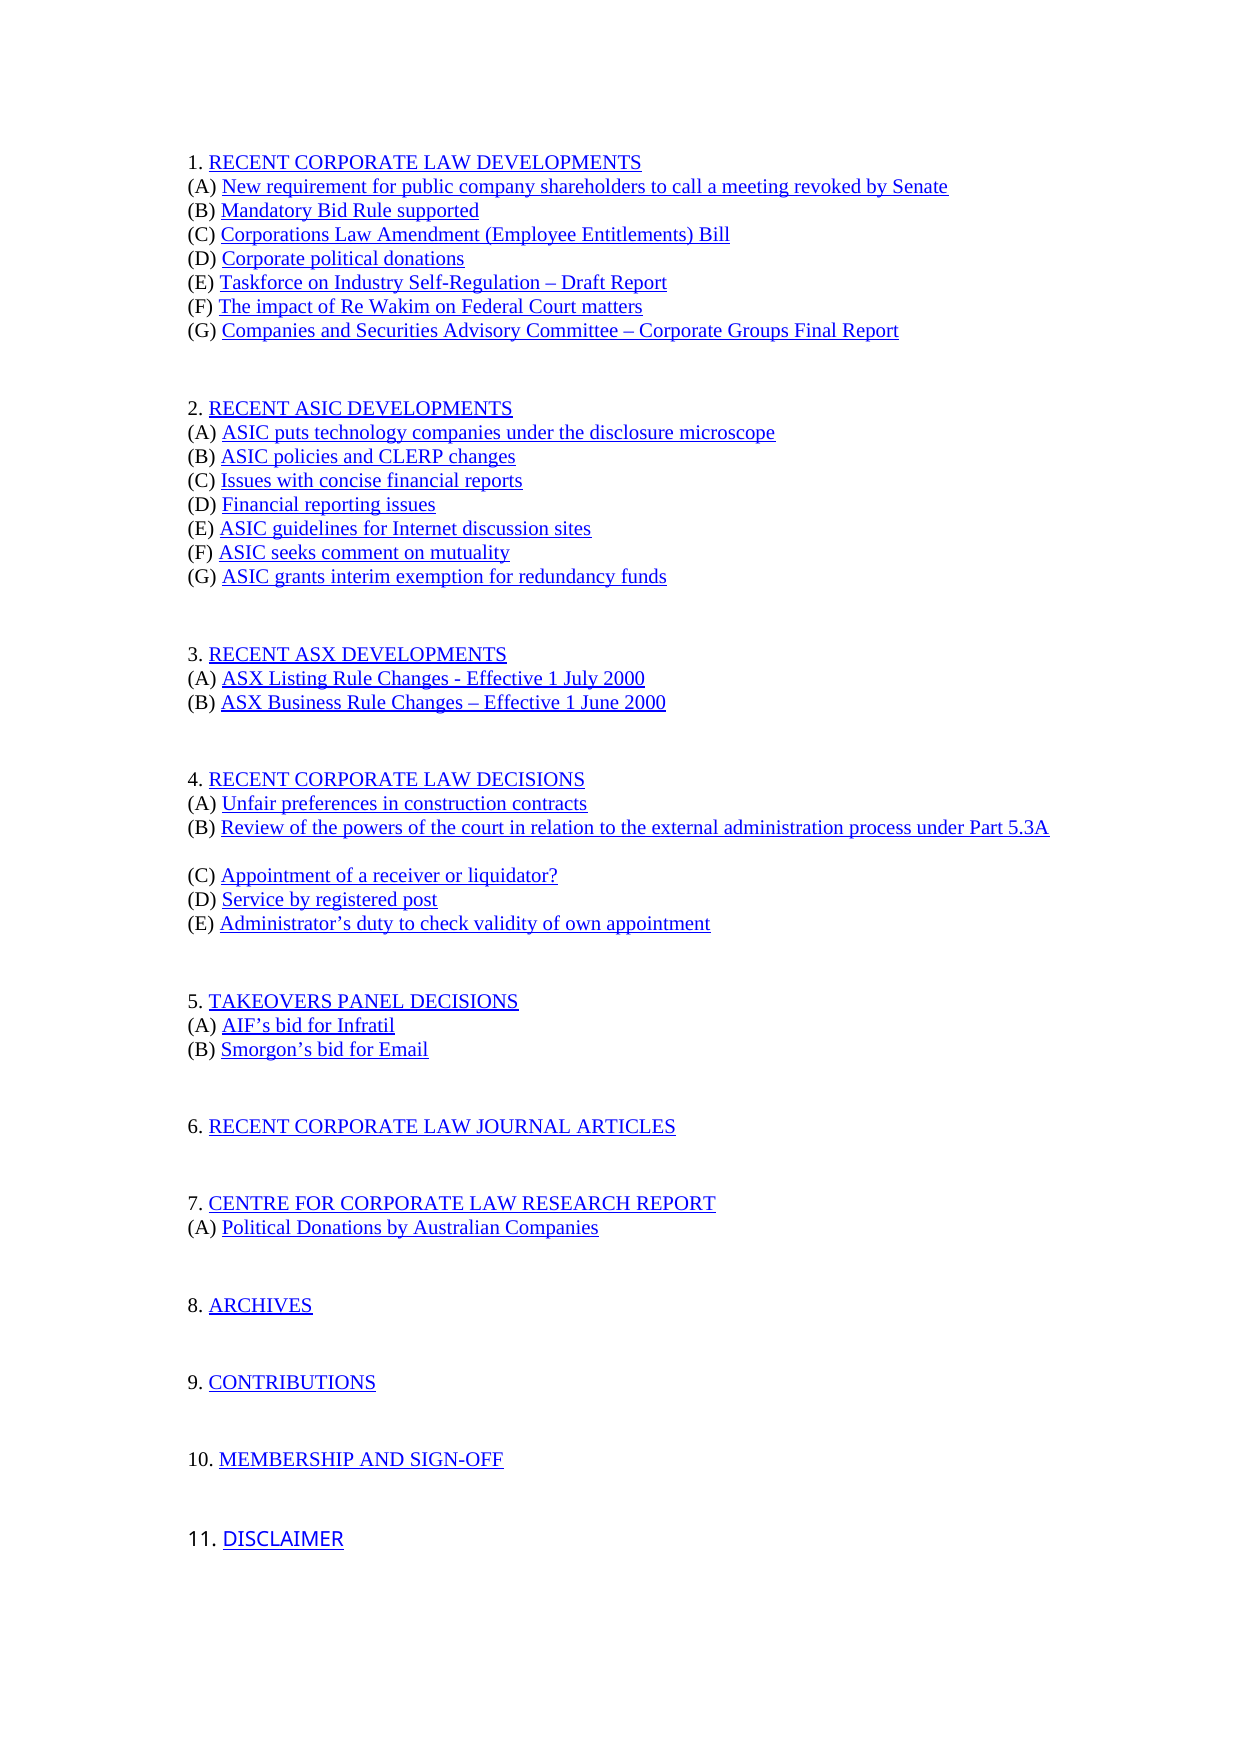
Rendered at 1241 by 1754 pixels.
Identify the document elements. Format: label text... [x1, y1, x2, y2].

text 8. ARCHIVES [187, 1293, 1053, 1341]
text 9. CONTRIBUTIONS [187, 1370, 1053, 1418]
text 7. CENTRE FOR CORPORATE LAW RESEARCH REPORT (A) Political Donations by Australian Companies [187, 1191, 1053, 1263]
text 4. RECENT CORPORATE LAW DECISIONS (A) Unfair preferences in construction contracts (B) Review of the powers of the court in relation to the external administration process under Part 5.3A (C) Appointment of a receiver or liquidator? (D) Service by registered post (E) Administrator’s duty to check validity of own appointment [187, 767, 1053, 959]
text 11. DISCLAIMER [187, 1524, 1053, 1553]
text 1. RECENT CORPORATE LAW DEVELOPMENTS (A) New requirement for public company shareholders to call a meeting revoked by Senate (B) Mandatory Bid Rule supported (C) Corporations Law Amendment (Employee Entitlements) Bill (D) Corporate political donations (E) Taskforce on Industry Self-Regulation – Draft Report (F) The impact of Re Wakim on Federal Court matters (G) Companies and Securities Advisory Committee – Corporate Groups Final Report [187, 150, 1053, 367]
text 10. MEMBERSHIP AND SIGN-OFF [187, 1447, 1053, 1495]
text 3. RECENT ASX DEVELOPMENTS (A) ASX Listing Rule Changes - Effective 1 July 2000 (B) ASX Business Rule Changes – Effective 1 June 2000 [187, 641, 1053, 738]
text 6. RECENT CORPORATE LAW JOURNAL ARTICLES [187, 1114, 1053, 1162]
text 2. RECENT ASIC DEVELOPMENTS (A) ASIC puts technology companies under the disclosure microscope (B) ASIC policies and CLERP changes (C) Issues with concise financial reports (D) Financial reporting issues (E) ASIC guidelines for Internet discussion sites (F) ASIC seeks comment on mutuality (G) ASIC grants interim exemption for redundancy funds [187, 396, 1053, 612]
text 5. TAKEOVERS PANEL DECISIONS (A) AIF’s bid for Infratil (B) Smorgon’s bid for Email [187, 988, 1053, 1085]
